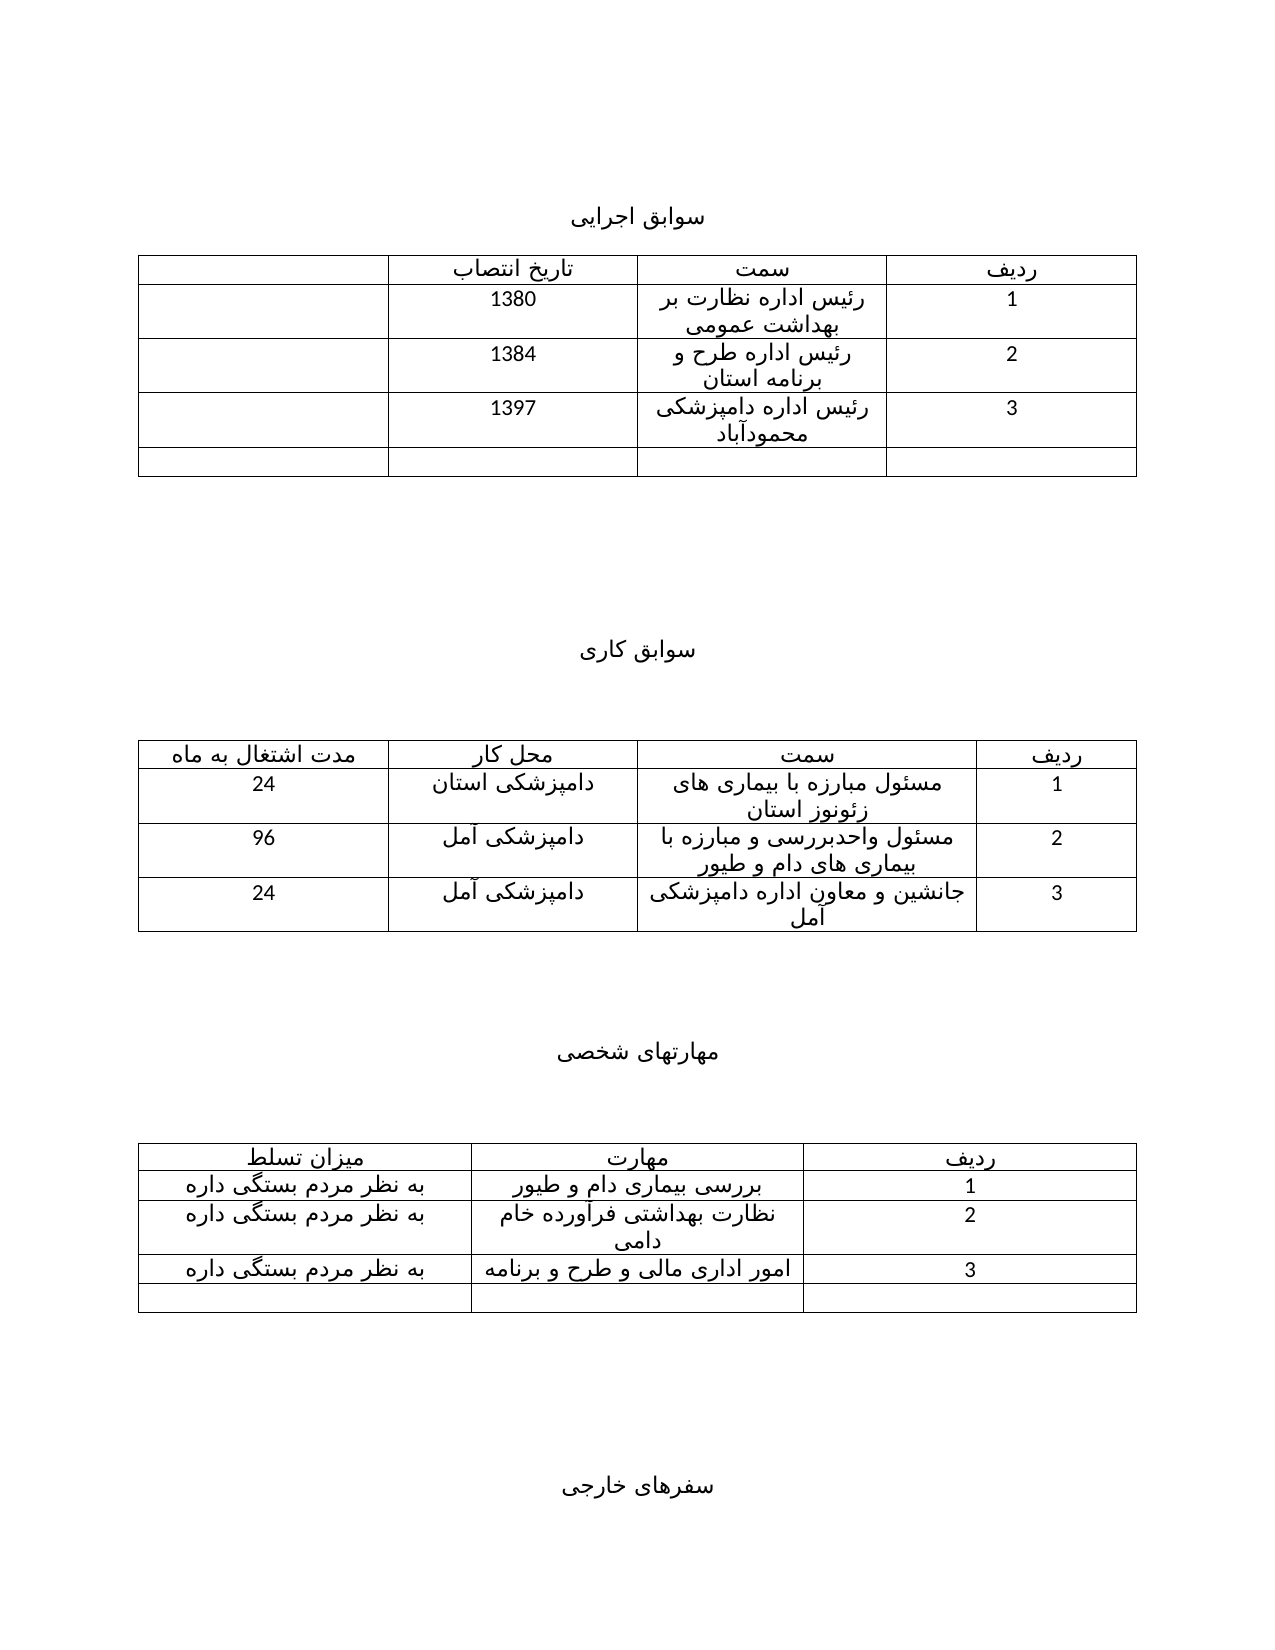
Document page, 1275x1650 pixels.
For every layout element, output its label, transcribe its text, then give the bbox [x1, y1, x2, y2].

text مهارتهای شخصی [150, 1038, 1125, 1065]
table_cell دامپزشکی آمل [389, 878, 637, 931]
table_cell 1 [887, 285, 1136, 338]
table_header سمت [638, 741, 976, 768]
table_cell 24 [139, 769, 388, 822]
table_cell [139, 448, 388, 476]
table_cell دامپزشکی استان [389, 769, 637, 822]
table_header ردیف [887, 256, 1136, 283]
table_cell 24 [139, 878, 388, 931]
table_cell 2 [804, 1201, 1136, 1254]
table_cell به نظر مردم بستگی داره [139, 1201, 471, 1254]
table_header سمت [638, 256, 886, 283]
table_cell دامپزشکی آمل [389, 824, 637, 877]
table_header مدت اشتغال به ماه [139, 741, 388, 768]
table_cell مسئول مبارزه با بیماری های زئونوز استان [638, 769, 976, 822]
text سوابق کاری [150, 636, 1125, 662]
table_cell 2 [887, 339, 1136, 392]
table_cell [804, 1284, 1136, 1312]
table_cell [139, 285, 388, 338]
table_cell 1 [977, 769, 1136, 822]
table_cell رئیس اداره طرح و برنامه استان [638, 339, 886, 392]
table_cell نظارت بهداشتی فرآورده خام دامی [472, 1201, 803, 1254]
table_header مهارت [472, 1144, 803, 1170]
table_cell بررسی بیماری دام و طیور [472, 1171, 803, 1199]
table_cell [638, 448, 886, 476]
table_cell به نظر مردم بستگی داره [139, 1171, 471, 1199]
table_cell جانشین و معاون اداره دامپزشکی آمل [638, 878, 976, 931]
table_cell 1380 [389, 285, 637, 338]
table_cell 1384 [389, 339, 637, 392]
table_header تاریخ انتصاب [389, 256, 637, 283]
text سوابق اجرایی [150, 203, 1125, 230]
table_cell رئیس اداره دامپزشکی محمودآباد [638, 393, 886, 447]
table_cell 3 [887, 393, 1136, 447]
table_cell 3 [804, 1255, 1136, 1283]
table_cell امور اداری مالی و طرح و برنامه [472, 1255, 803, 1283]
text سفرهای خارجی [150, 1472, 1125, 1499]
table_header میزان تسلط [139, 1144, 471, 1170]
table_header [139, 256, 388, 283]
table_cell 1397 [389, 393, 637, 447]
table_cell [139, 1284, 471, 1312]
table_header ردیف [804, 1144, 1136, 1170]
table_cell رئیس اداره نظارت بر بهداشت عمومی [638, 285, 886, 338]
table_cell مسئول واحدبررسی و مبارزه با بیماری های دام و طیور [638, 824, 976, 877]
table_cell [472, 1284, 803, 1312]
table_cell [389, 448, 637, 476]
table_cell [139, 393, 388, 447]
table_cell [139, 339, 388, 392]
table_cell 3 [977, 878, 1136, 931]
table_cell 96 [139, 824, 388, 877]
table_header ردیف [977, 741, 1136, 768]
table_cell 2 [977, 824, 1136, 877]
table_cell [887, 448, 1136, 476]
table_header محل کار [389, 741, 637, 768]
table_cell 1 [804, 1171, 1136, 1199]
table_cell به نظر مردم بستگی داره [139, 1255, 471, 1283]
